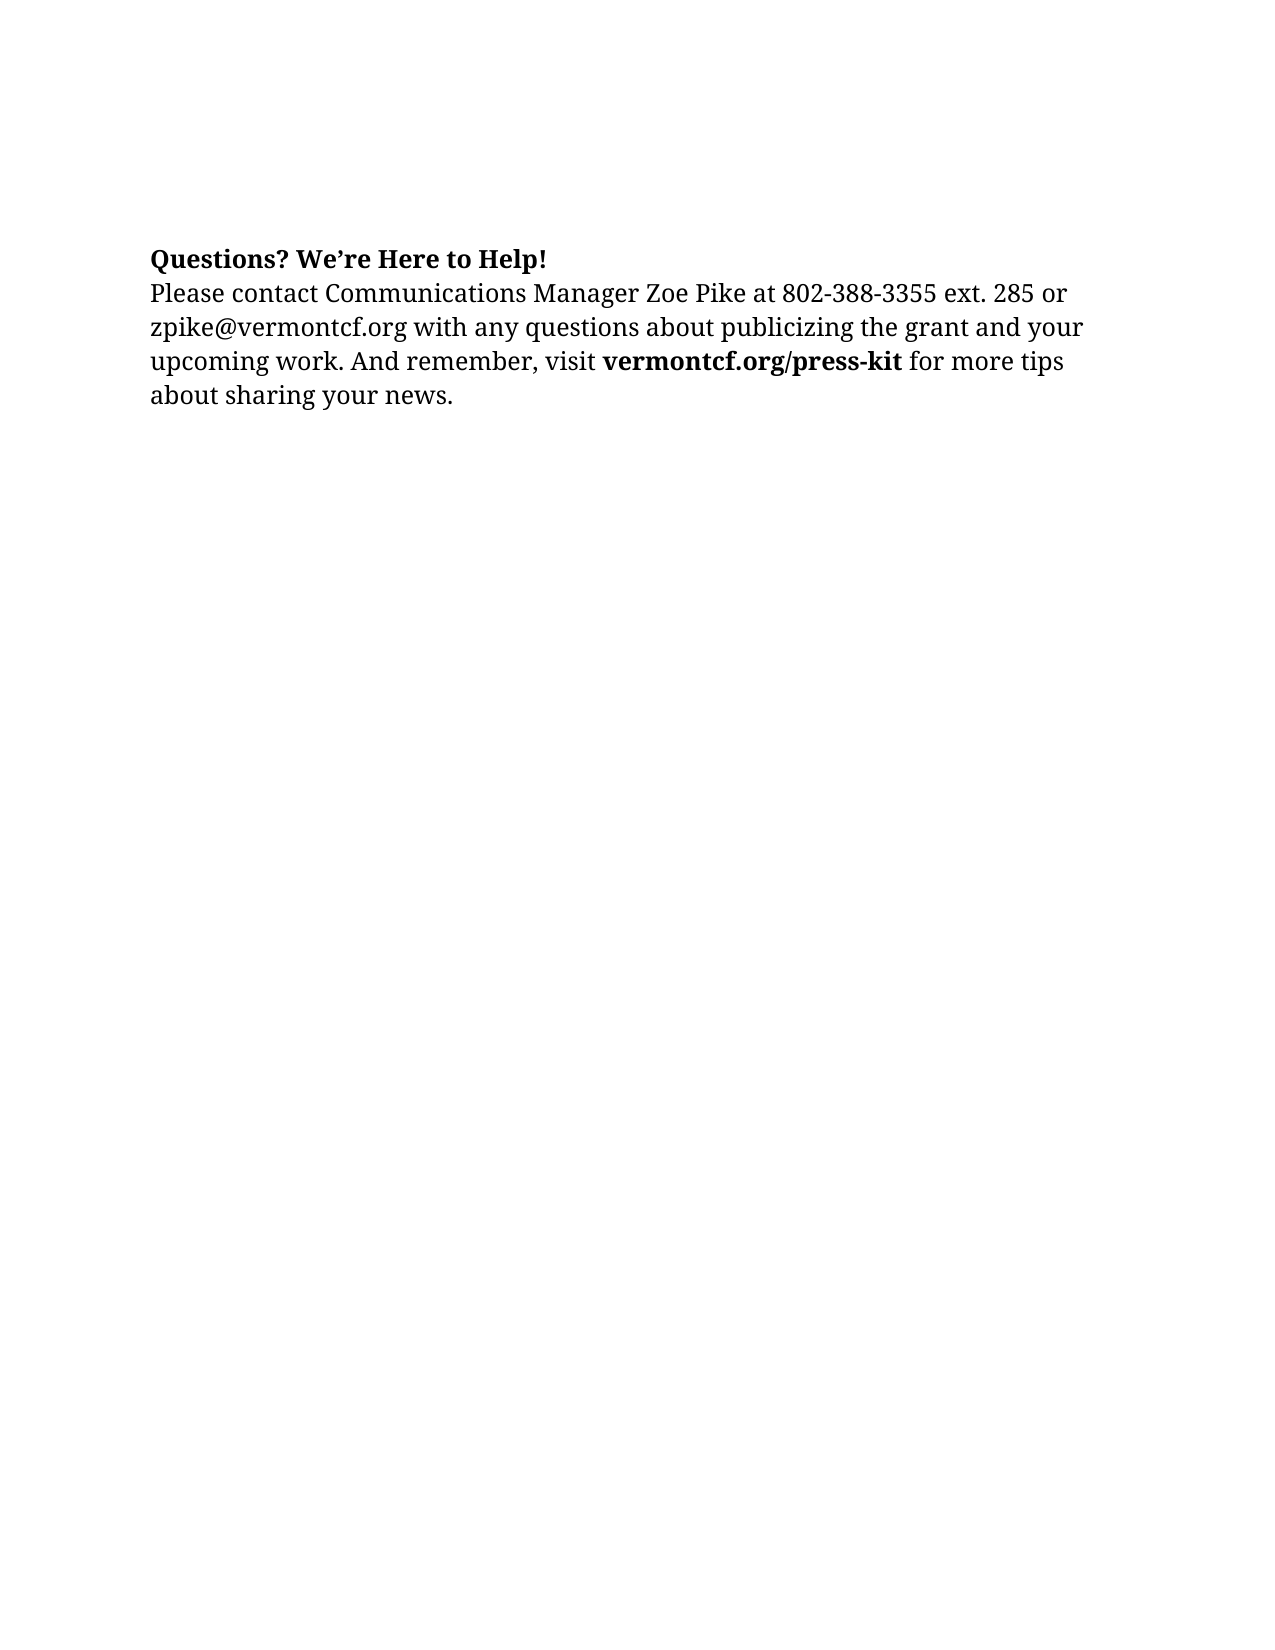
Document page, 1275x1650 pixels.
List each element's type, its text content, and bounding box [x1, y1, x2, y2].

text Questions? We’re Here to Help! Please contact Communications Manager Zoe Pike at 802-388-3355 ext. 285 or zpike@vermontcf.org with any questions about publicizing the grant and your upcoming work. And remember, visit vermontcf.org/press-kit for more tips about sharing your news. [150, 241, 1116, 412]
